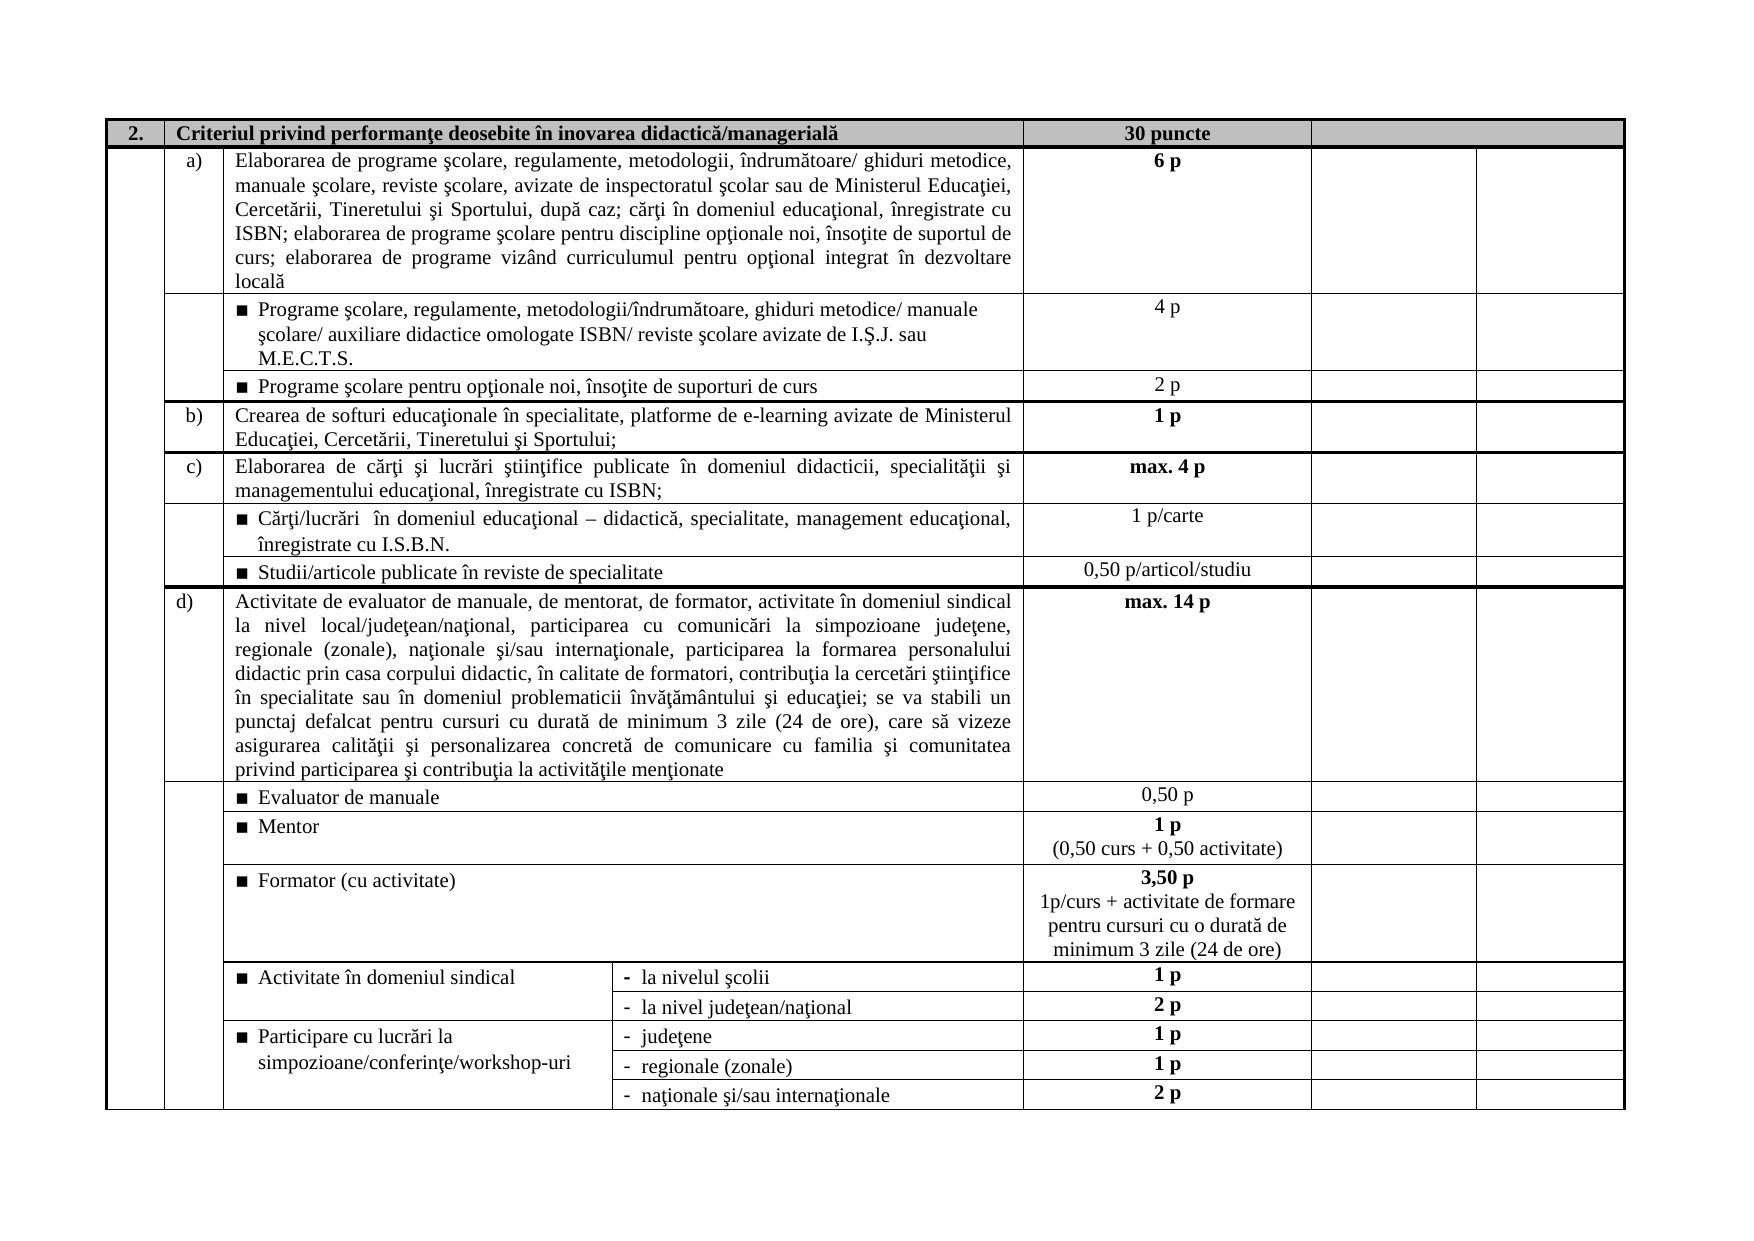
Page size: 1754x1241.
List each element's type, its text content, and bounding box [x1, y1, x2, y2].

table_cell la nivel judeţean/naţional [613, 992, 1023, 1020]
table_cell [1477, 454, 1623, 502]
table_cell Evaluator de manuale [224, 782, 1023, 811]
table_cell Cărţi/lucrări în domeniul educaţional – didactică, specialitate, management educaţional, înregistrate cu I.S.B.N. [224, 504, 1023, 556]
table_cell la nivelul şcolii [613, 963, 1023, 991]
table_cell Studii/articole publicate în reviste de specialitate [224, 557, 1023, 585]
table_cell judeţene [613, 1021, 1023, 1050]
table_cell [1312, 865, 1476, 961]
table_cell 1 p [1024, 963, 1311, 991]
table_cell 2 p [1024, 992, 1311, 1020]
table_cell [108, 149, 164, 1109]
table_cell 1 p/carte [1024, 504, 1311, 556]
table_cell [1312, 149, 1476, 293]
table_cell [1312, 371, 1476, 400]
table_cell max. 14 p [1024, 589, 1311, 781]
table_cell [1477, 504, 1623, 556]
table_cell 6 p [1024, 149, 1311, 293]
table_cell [1477, 589, 1623, 781]
table_cell c) [165, 454, 223, 502]
table_cell Activitate de evaluator de manuale, de mentorat, de formator, activitate în domeniul sindical la nivel local/judeţean/naţional, participarea cu comunicări la simpozioane judeţene, regionale (zonale), naţionale şi/sau internaţionale, participarea la formarea personalului didactic prin casa corpului didactic, în calitate de formatori, contribuţia la cercetări ştiinţifice în specialitate sau în domeniul problematicii învăţământului şi educaţiei; se va stabili un punctaj defalcat pentru cursuri cu durată de minimum 3 zile (24 de ore), care să vizeze asigurarea calităţii şi personalizarea concretă de comunicare cu familia şi comunitatea privind participarea şi contribuţia la activităţile menţionate [224, 589, 1023, 781]
table_cell [1312, 403, 1476, 451]
table_cell [1477, 403, 1623, 451]
table_cell Activitate în domeniul sindical [224, 963, 612, 1020]
table_cell [1312, 294, 1476, 370]
table_cell [1477, 992, 1623, 1020]
table_cell [1312, 963, 1476, 991]
table_cell 2 p [1024, 1080, 1311, 1109]
table_cell Mentor [224, 812, 1023, 864]
table_cell [1312, 992, 1476, 1020]
table_cell [1477, 294, 1623, 370]
table_cell 1 p [1024, 403, 1311, 451]
table_cell [1477, 865, 1623, 961]
table_cell [1312, 121, 1623, 145]
table_cell [1312, 782, 1476, 811]
table_cell 4 p [1024, 294, 1311, 370]
table_cell [1312, 454, 1476, 502]
table_cell 0,50 p/articol/studiu [1024, 557, 1311, 585]
table_cell [1312, 1080, 1476, 1109]
table_cell 30 puncte [1024, 121, 1311, 145]
table_cell 1 p (0,50 curs + 0,50 activitate) [1024, 812, 1311, 864]
table_cell 1 p [1024, 1051, 1311, 1079]
table_cell [1477, 149, 1623, 293]
table_cell [1477, 812, 1623, 864]
table_cell [1477, 371, 1623, 400]
table_cell 0,50 p [1024, 782, 1311, 811]
table_cell [1312, 557, 1476, 585]
table_cell naţionale şi/sau internaţionale [613, 1080, 1023, 1109]
table_cell Criteriul privind performanţe deosebite în inovarea didactică/managerială [165, 121, 1023, 145]
table_cell a) [165, 149, 223, 293]
table_cell Programe şcolare, regulamente, metodologii/îndrumătoare, ghiduri metodice/ manuale şcolare/ auxiliare didactice omologate ISBN/ reviste şcolare avizate de I.Ş.J. sau M.E.C.T.S. [224, 294, 1023, 370]
table_cell [1312, 504, 1476, 556]
table_cell [1477, 963, 1623, 991]
table_cell 2 p [1024, 371, 1311, 400]
table_cell 2. [108, 121, 164, 145]
table_cell Elaborarea de cărţi şi lucrări ştiinţifice publicate în domeniul didacticii, specialităţii şi managementului educaţional, înregistrate cu ISBN; [224, 454, 1023, 502]
table_cell Participare cu lucrări la simpozioane/conferinţe/workshop-uri [224, 1021, 612, 1109]
table_cell [165, 294, 223, 400]
table_cell [165, 504, 223, 585]
table_cell Programe şcolare pentru opţionale noi, însoţite de suporturi de curs [224, 371, 1023, 400]
table_cell [165, 782, 223, 1109]
table_cell Crearea de softuri educaţionale în specialitate, platforme de e-learning avizate de Ministerul Educaţiei, Cercetării, Tineretului şi Sportului; [224, 403, 1023, 451]
table_cell [1477, 782, 1623, 811]
table_cell d) [165, 589, 223, 781]
table_cell [1477, 1080, 1623, 1109]
table_cell Formator (cu activitate) [224, 865, 1023, 961]
table_cell max. 4 p [1024, 454, 1311, 502]
table_cell [1477, 557, 1623, 585]
table_cell 3,50 p 1p/curs + activitate de formare pentru cursuri cu o durată de minimum 3 zile (24 de ore) [1024, 865, 1311, 961]
table_cell Elaborarea de programe şcolare, regulamente, metodologii, îndrumătoare/ ghiduri metodice, manuale şcolare, reviste şcolare, avizate de inspectoratul şcolar sau de Ministerul Educaţiei, Cercetării, Tineretului şi Sportului, după caz; cărţi în domeniul educaţional, înregistrate cu ISBN; elaborarea de programe şcolare pentru discipline opţionale noi, însoţite de suportul de curs; elaborarea de programe vizând curriculumul pentru opţional integrat în dezvoltare locală [224, 149, 1023, 293]
table_cell [1312, 812, 1476, 864]
table_cell b) [165, 403, 223, 451]
table_cell [1312, 1051, 1476, 1079]
table_cell [1312, 589, 1476, 781]
table_cell regionale (zonale) [613, 1051, 1023, 1079]
table_cell [1477, 1051, 1623, 1079]
table_cell [1312, 1021, 1476, 1050]
table_cell 1 p [1024, 1021, 1311, 1050]
table_cell [1477, 1021, 1623, 1050]
